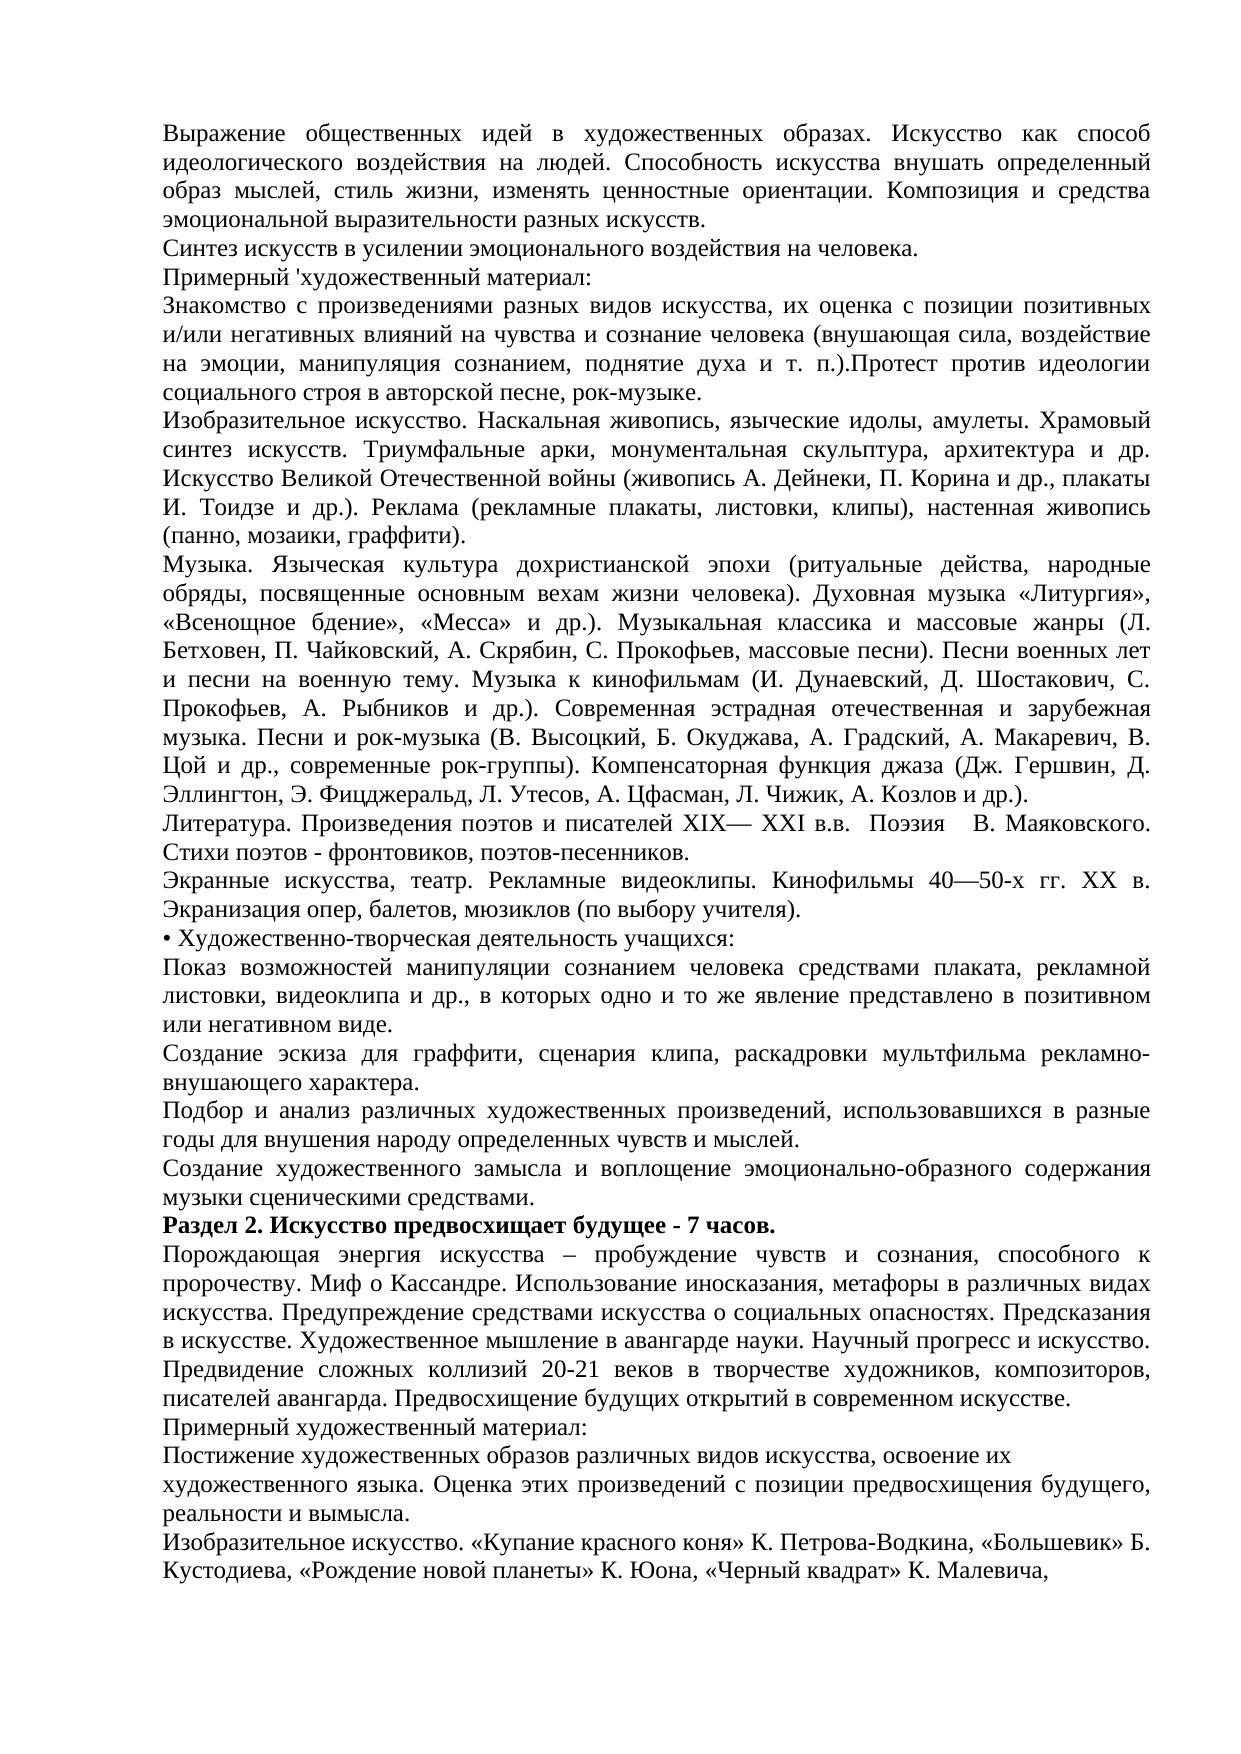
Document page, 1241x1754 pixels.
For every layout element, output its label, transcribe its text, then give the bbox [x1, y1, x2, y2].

text Создание художественного замысла и воплощение эмоционально-образного содержания музыки сценическими средствами. [162, 1153, 1152, 1211]
text Постижение художественных образов различных видов искусства, освоение их [162, 1441, 1152, 1469]
text Примерный 'художественный материал: [162, 262, 1152, 291]
text Порождающая энергия искусства – пробуждение чувств и сознания, способного к пророчеству. Миф о Кассандре. Использование иносказания, метафоры в различных видах искусства. Предупреждение средствами искусства о социальных опасностях. Предсказания в искусстве. Художественное мышление в авангарде науки. Научный прогресс и искусство. Предвидение сложных коллизий 20-21 веков в творчестве художников, композиторов, писателей авангарда. Предвосхищение будущих открытий в современном искусстве. [162, 1239, 1152, 1412]
text Музыка. Языческая культура дохристианской эпохи (ритуальные действа, народные обряды, посвященные основным вехам жизни человека). Духовная музыка «Литургия», «Всенощное бдение», «Месса» и др.). Музыкальная классика и массовые жанры (Л. Бетховен, П. Чайковский, А. Скрябин, С. Прокофьев, массовые песни). Песни военных лет и песни на военную тему. Музыка к кинофильмам (И. Дунаевский, Д. Шостакович, С. Прокофьев, А. Рыбников и др.). Современная эстрадная отечественная и зарубежная музыка. Песни и рок-музыка (В. Высоцкий, Б. Окуджава, А. Градский, А. Макаревич, В. Цой и др., современные рок-группы). Компенсаторная функция джаза (Дж. Гершвин, Д. Эллингтон, Э. Фицджеральд, Л. Утесов, А. Цфасман, Л. Чижик, А. Козлов и др.). [162, 549, 1152, 808]
text Примерный художественный материал: [162, 1412, 1152, 1441]
text Синтез искусств в усилении эмоционального воздействия на человека. [162, 233, 1152, 262]
text Изобразительное искусство. Наскальная живопись, языческие идолы, амулеты. Храмовый синтез искусств. Триумфальные арки, монументальная скульптура, архитектура и др. Искусство Великой Отечественной войны (живопись А. Дейнеки, П. Корина и др., плакаты И. Тоидзе и др.). Реклама (рекламные плакаты, листовки, клипы), настенная живопись (панно, мозаики, граффити). [162, 406, 1152, 549]
text Экранные искусства, театр. Рекламные видеоклипы. Кинофильмы 40—50-х гг. XX в. Экранизация опер, балетов, мюзиклов (по выбору учителя). [162, 866, 1152, 923]
text Создание эскиза для граффити, сценария клипа, раскадровки мультфильма рекламно-внушающего характера. [162, 1038, 1152, 1096]
text Знакомство с произведениями разных видов искусства, их оценка с позиции позитивных и/или негативных влияний на чувства и сознание человека (внушающая сила, воздействие на эмоции, манипуляция сознанием, поднятие духа и т. п.).Протест против идеологии социального строя в авторской песне, рок-музыке. [162, 291, 1152, 406]
text Подбор и анализ различных художественных произведений, использовавшихся в разные годы для внушения народу определенных чувств и мыслей. [162, 1096, 1152, 1153]
text художественного языка. Оценка этих произведений с позиции предвосхищения будущего, реальности и вымысла. [162, 1469, 1152, 1527]
text Изобразительное искусство. «Купание красного коня» К. Петрова-Водкина, «Большевик» Б. Кустодиева, «Рождение новой планеты» К. Юона, «Черный квадрат» К. Малевича, [162, 1527, 1152, 1584]
text Выражение общественных идей в художественных образах. Искусство как способ идеологического воздействия на людей. Способность искусства внушать определенный образ мыслей, стиль жизни, изменять ценностные ориентации. Композиция и средства эмоциональной выразительности разных искусств. [162, 118, 1152, 233]
text Раздел 2. Искусство предвосхищает будущее - 7 часов. [162, 1211, 1152, 1239]
text Литература. Произведения поэтов и писателей XIX— XXI в.в. Поэзия В. Маяковского. Стихи поэтов - фронтовиков, поэтов-песенников. [162, 808, 1152, 866]
text Показ возможностей манипуляции сознанием человека средствами плаката, рекламной листовки, видеоклипа и др., в которых одно и то же явление представлено в позитивном или негативном виде. [162, 952, 1152, 1038]
text • Художественно-творческая деятельность учащихся: [162, 923, 1152, 952]
